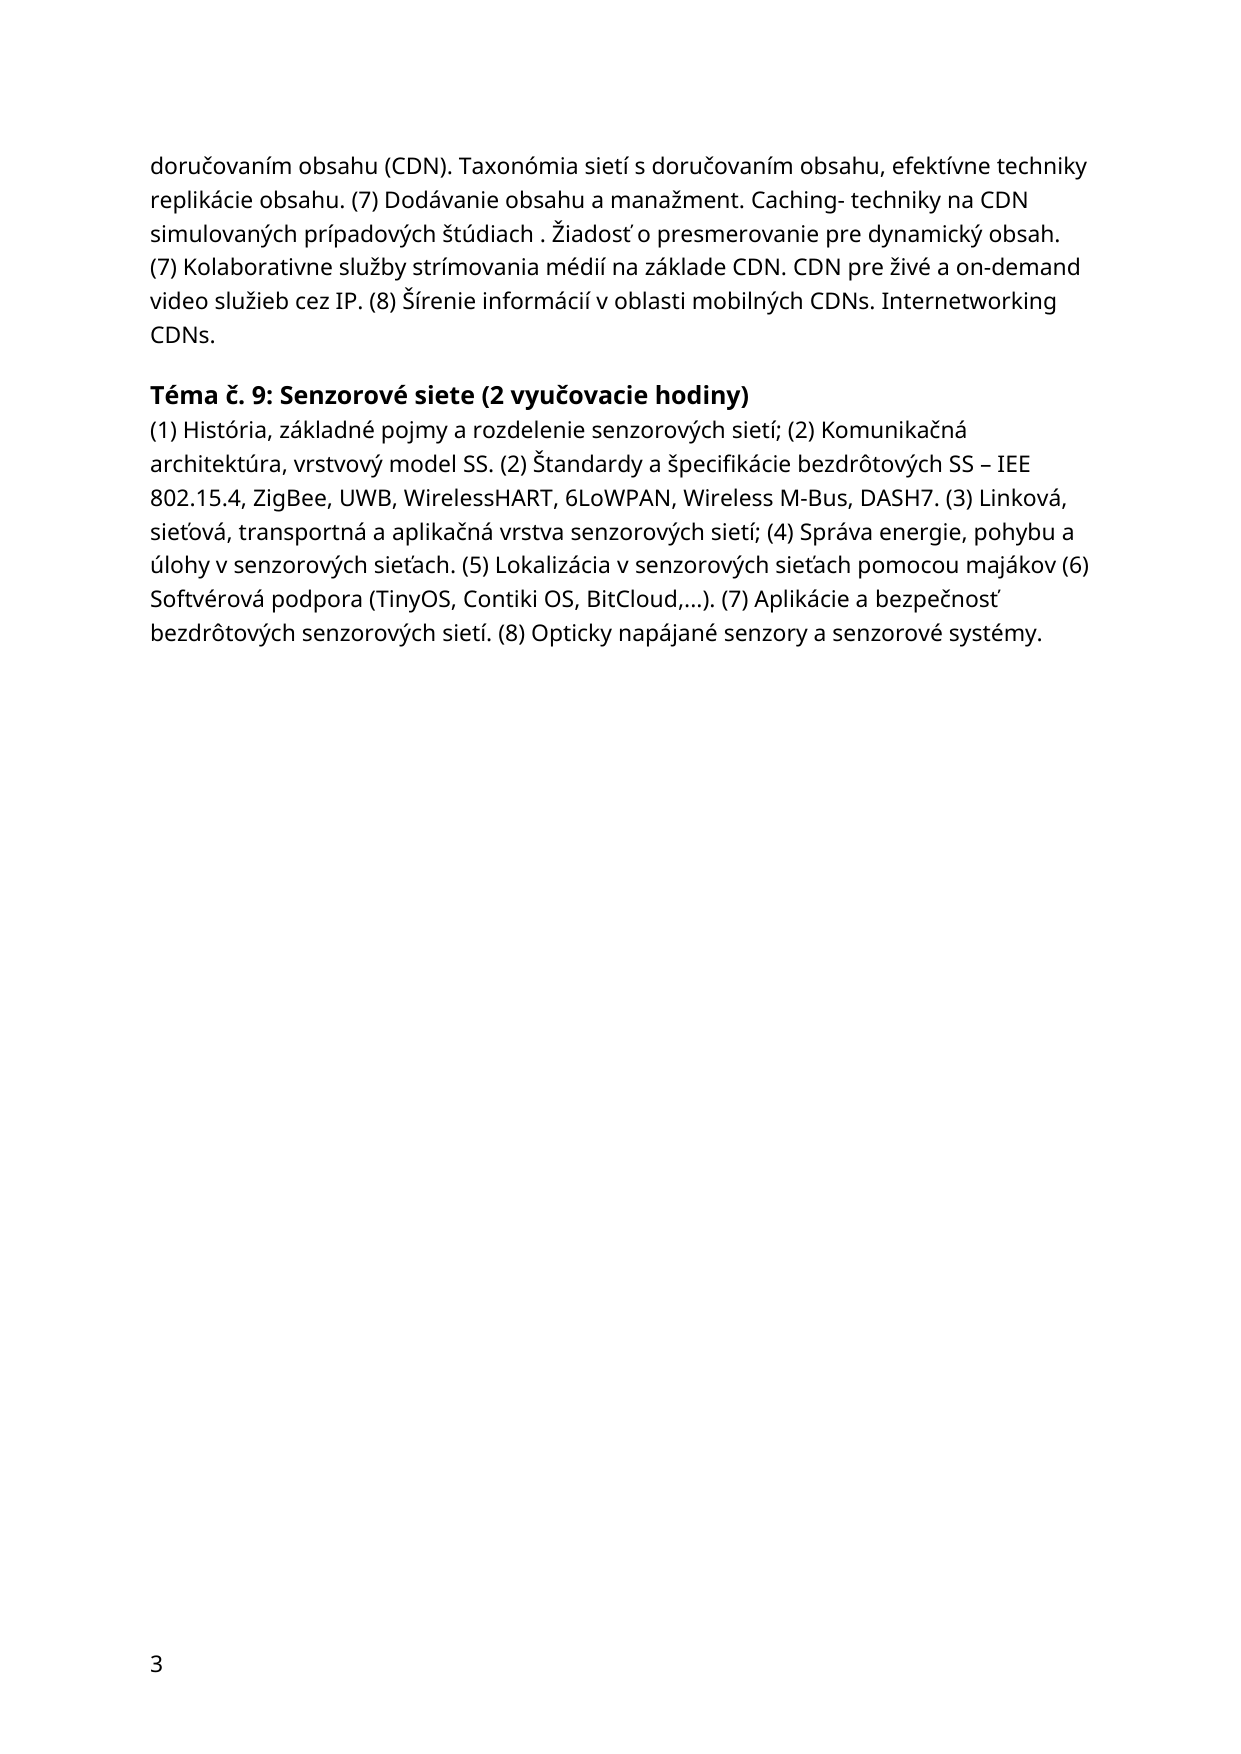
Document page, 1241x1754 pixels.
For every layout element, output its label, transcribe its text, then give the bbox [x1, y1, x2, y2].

text (1) História, základné pojmy a rozdelenie senzorových sietí; (2) Komunikačná architektúra, vrstvový model SS. (2) Štandardy a špecifikácie bezdrôtových SS – IEE 802.15.4, ZigBee, UWB, WirelessHART, 6LoWPAN, Wireless M-Bus, DASH7. (3) Linková, sieťová, transportná a aplikačná vrstva senzorových sietí; (4) Správa energie, pohybu a úlohy v senzorových sieťach. (5) Lokalizácia v senzorových sieťach pomocou majákov (6) Softvérová podpora (TinyOS, Contiki OS, BitCloud,...). (7) Aplikácie a bezpečnosť bezdrôtových senzorových sietí. (8) Opticky napájané senzory a senzorové systémy. [150, 414, 1090, 648]
subtitle Téma č. 9: Senzorové siete (2 vyučovacie hodiny) [150, 377, 1090, 412]
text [150, 150, 1090, 350]
